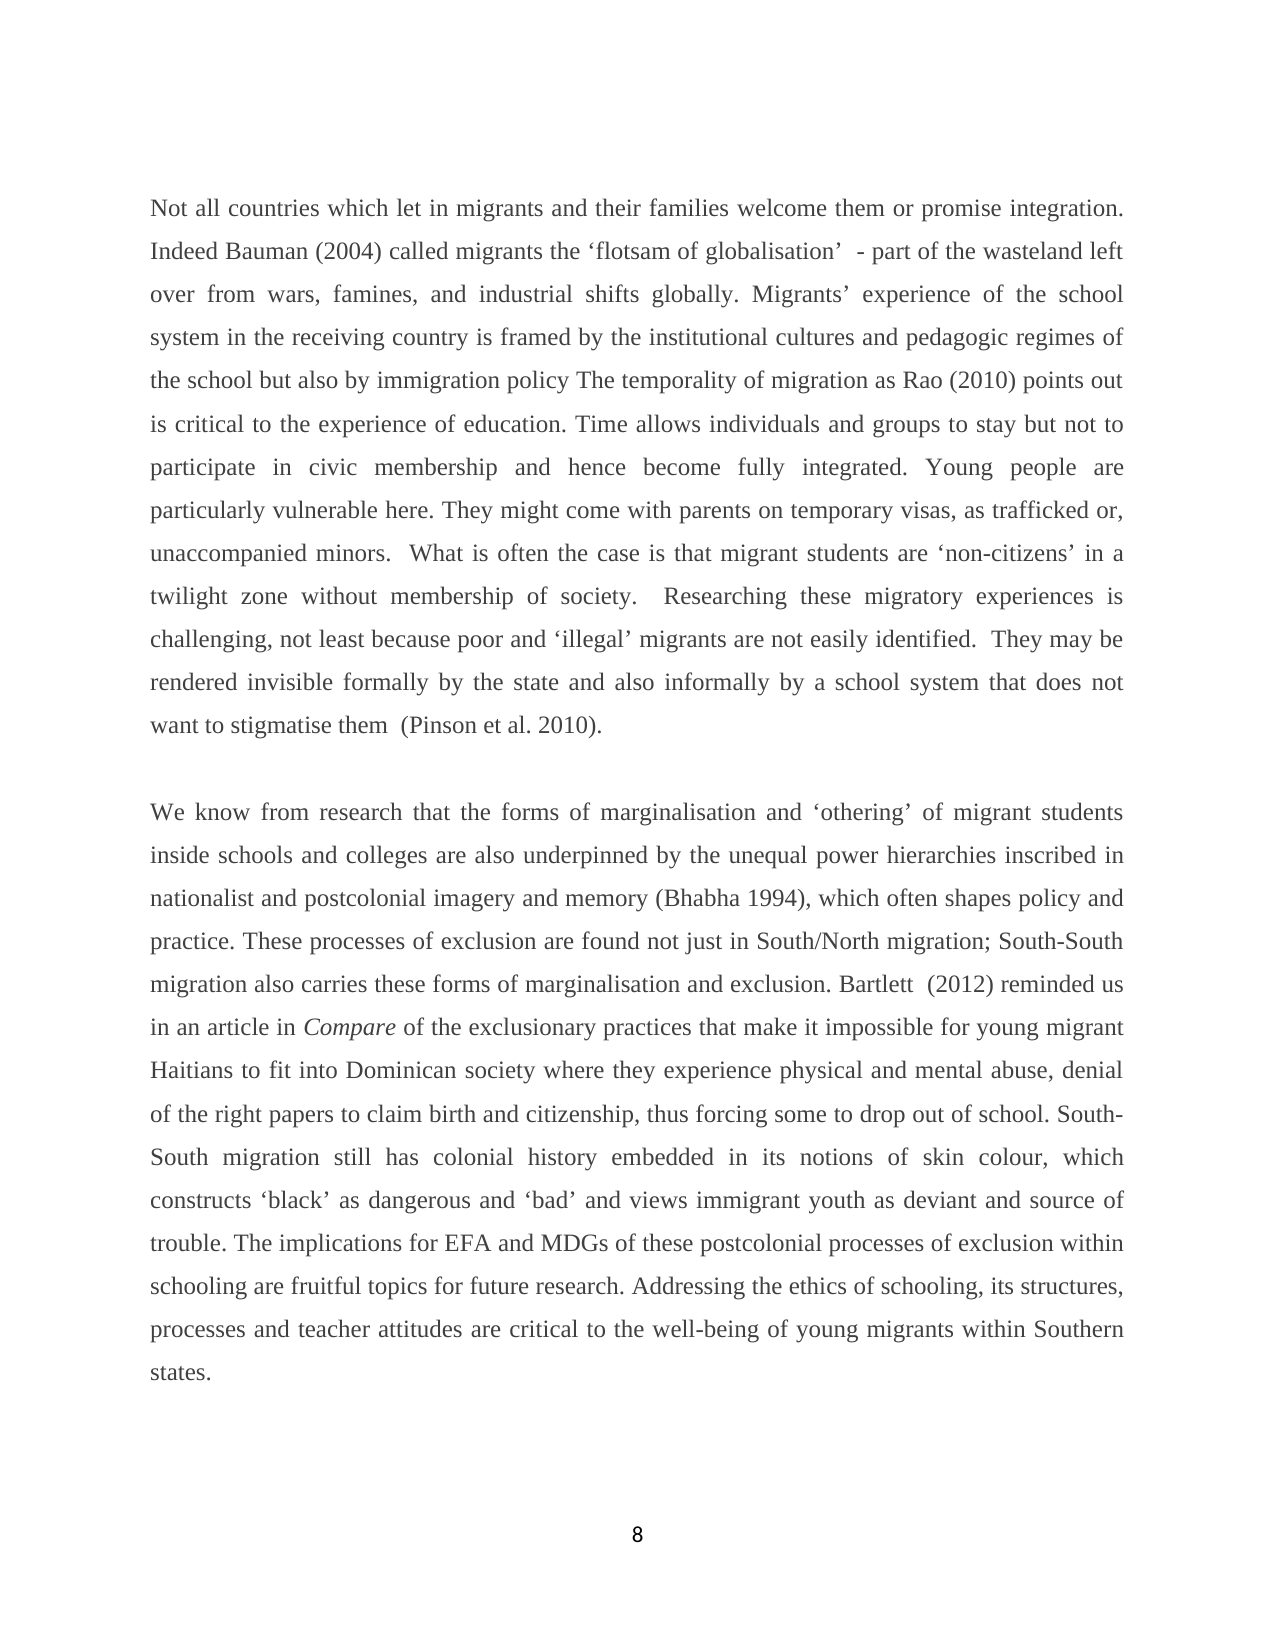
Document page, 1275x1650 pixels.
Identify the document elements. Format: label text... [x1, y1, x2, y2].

text Not all countries which let in migrants and their families welcome them or promise integration. Indeed Bauman (2004) called migrants the ‘flotsam of globalisation’ - part of the wasteland left over from wars, famines, and industrial shifts globally. Migrants’ experience of the school system in the receiving country is framed by the institutional cultures and pedagogic regimes of the school but also by immigration policy The temporality of migration as Rao (2010) points out is critical to the experience of education. Time allows individuals and groups to stay but not to participate in civic membership and hence become fully integrated. Young people are particularly vulnerable here. They might come with parents on temporary visas, as trafficked or, unaccompanied minors. What is often the case is that migrant students are ‘non-citizens’ in a twilight zone without membership of society. Researching these migratory experiences is challenging, not least because poor and ‘illegal’ migrants are not easily identified. They may be rendered invisible formally by the state and also informally by a school system that does not want to stigmatise them (Pinson et al. 2010). [150, 193, 1125, 739]
text We know from research that the forms of marginalisation and ‘othering’ of migrant students inside schools and colleges are also underpinned by the unequal power hierarchies inscribed in nationalist and postcolonial imagery and memory (Bhabha 1994), which often shapes policy and practice. These processes of exclusion are found not just in South/North migration; South-South migration also carries these forms of marginalisation and exclusion. Bartlett (2012) reminded us in an article in Compare of the exclusionary practices that make it impossible for young migrant Haitians to fit into Dominican society where they experience physical and mental abuse, denial of the right papers to claim birth and citizenship, thus forcing some to drop out of school. South-South migration still has colonial history embedded in its notions of skin colour, which constructs ‘black’ as dangerous and ‘bad’ and views immigrant youth as deviant and source of trouble. The implications for EFA and MDGs of these postcolonial processes of exclusion within schooling are fruitful topics for future research. Addressing the ethics of schooling, its structures, processes and teacher attitudes are critical to the well-being of young migrants within Southern states. [150, 797, 1125, 1386]
